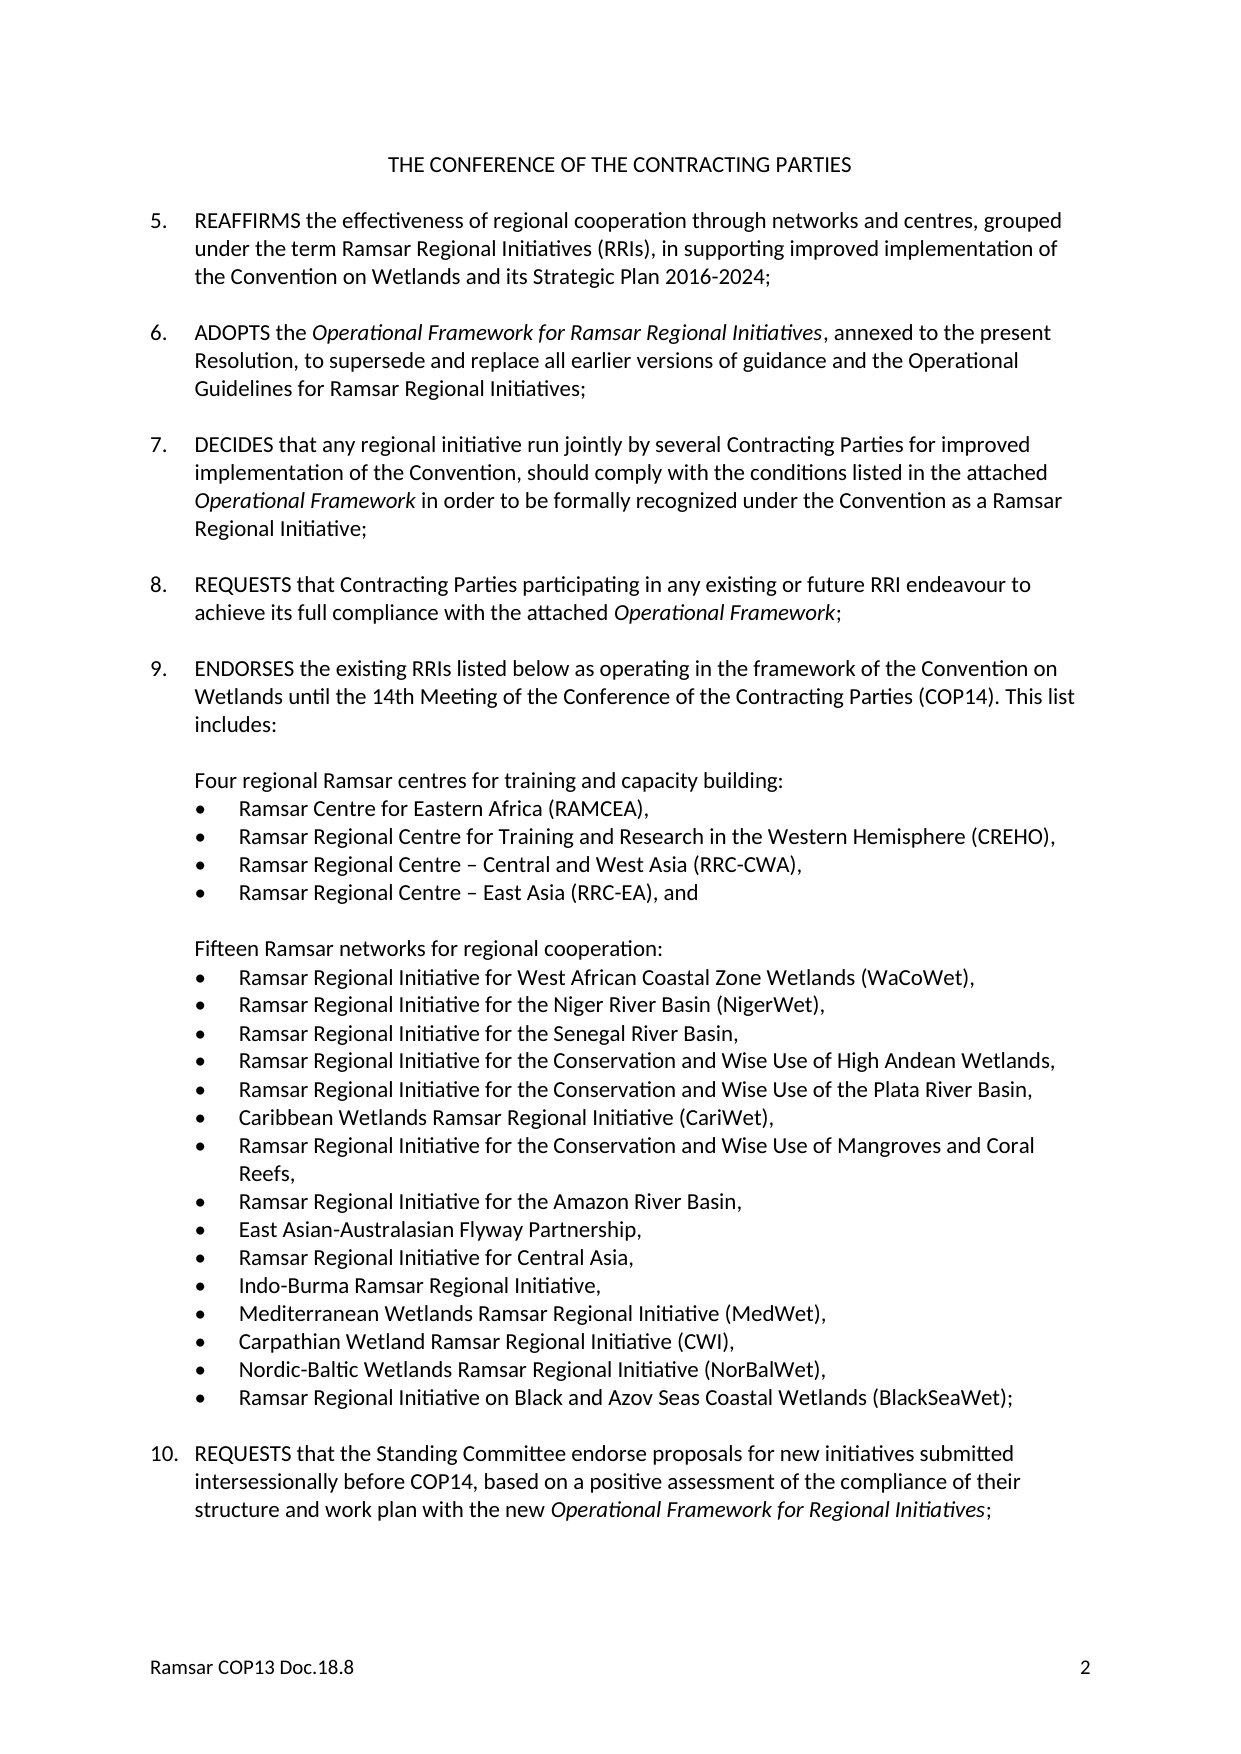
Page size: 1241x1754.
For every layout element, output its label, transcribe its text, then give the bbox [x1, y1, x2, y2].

list Ramsar Regional Initiative for Central Asia, [194, 1243, 1090, 1271]
list Indo-Burma Ramsar Regional Initiative, [194, 1271, 1090, 1299]
list Ramsar Regional Initiative for the Niger River Basin (NigerWet), [194, 991, 1090, 1019]
text 5. REAFFIRMS the effectiveness of regional cooperation through networks and centres, grouped under the term Ramsar Regional Initiatives (RRIs), in supporting improved implementation of the Convention on Wetlands and its Strategic Plan 2016-2024; [150, 206, 1090, 290]
list Ramsar Regional Centre for Training and Research in the Western Hemisphere (CREHO), [194, 822, 1090, 851]
text 8. REQUESTS that Contracting Parties participating in any existing or future RRI endeavour to achieve its full compliance with the attached Operational Framework; [150, 570, 1090, 626]
text THE CONFERENCE OF THE CONTRACTING PARTIES [150, 150, 1090, 178]
list Ramsar Regional Initiative for the Conservation and Wise Use of the Plata River Basin, [194, 1075, 1090, 1103]
list Mediterranean Wetlands Ramsar Regional Initiative (MedWet), [194, 1299, 1090, 1327]
text 6. ADOPTS the Operational Framework for Ramsar Regional Initiatives, annexed to the present Resolution, to supersede and replace all earlier versions of guidance and the Operational Guidelines for Ramsar Regional Initiatives; [150, 318, 1090, 402]
list Ramsar Regional Initiative for the Conservation and Wise Use of Mangroves and Coral Reefs, [194, 1131, 1090, 1187]
text 10. REQUESTS that the Standing Committee endorse proposals for new initiatives submitted intersessionally before COP14, based on a positive assessment of the compliance of their structure and work plan with the new Operational Framework for Regional Initiatives; [150, 1439, 1090, 1523]
text 7. DECIDES that any regional initiative run jointly by several Contracting Parties for improved implementation of the Convention, should comply with the conditions listed in the attached Operational Framework in order to be formally recognized under the Convention as a Ramsar Regional Initiative; [150, 430, 1090, 542]
text 9. ENDORSES the existing RRIs listed below as operating in the framework of the Convention on Wetlands until the 14th Meeting of the Conference of the Contracting Parties (COP14). This list includes: [150, 654, 1090, 738]
list Ramsar Regional Centre – East Asia (RRC-EA), and [194, 878, 1090, 907]
list Nordic-Baltic Wetlands Ramsar Regional Initiative (NorBalWet), [194, 1355, 1090, 1383]
list Ramsar Regional Initiative for the Conservation and Wise Use of High Andean Wetlands, [194, 1047, 1090, 1075]
list Ramsar Regional Centre – Central and West Asia (RRC-CWA), [194, 851, 1090, 878]
list Ramsar Centre for Eastern Africa (RAMCEA), [194, 794, 1090, 822]
list Ramsar Regional Initiative for the Amazon River Basin, [194, 1187, 1090, 1215]
list Ramsar Regional Initiative on Black and Azov Seas Coastal Wetlands (BlackSeaWet); [194, 1383, 1090, 1411]
list Caribbean Wetlands Ramsar Regional Initiative (CariWet), [194, 1103, 1090, 1131]
list Ramsar Regional Initiative for the Senegal River Basin, [194, 1019, 1090, 1047]
list Carpathian Wetland Ramsar Regional Initiative (CWI), [194, 1327, 1090, 1355]
text Fifteen Ramsar networks for regional cooperation: [194, 934, 1090, 963]
list Ramsar Regional Initiative for West African Coastal Zone Wetlands (WaCoWet), [194, 963, 1090, 991]
text Four regional Ramsar centres for training and capacity building: [194, 766, 1090, 794]
list East Asian-Australasian Flyway Partnership, [194, 1215, 1090, 1243]
